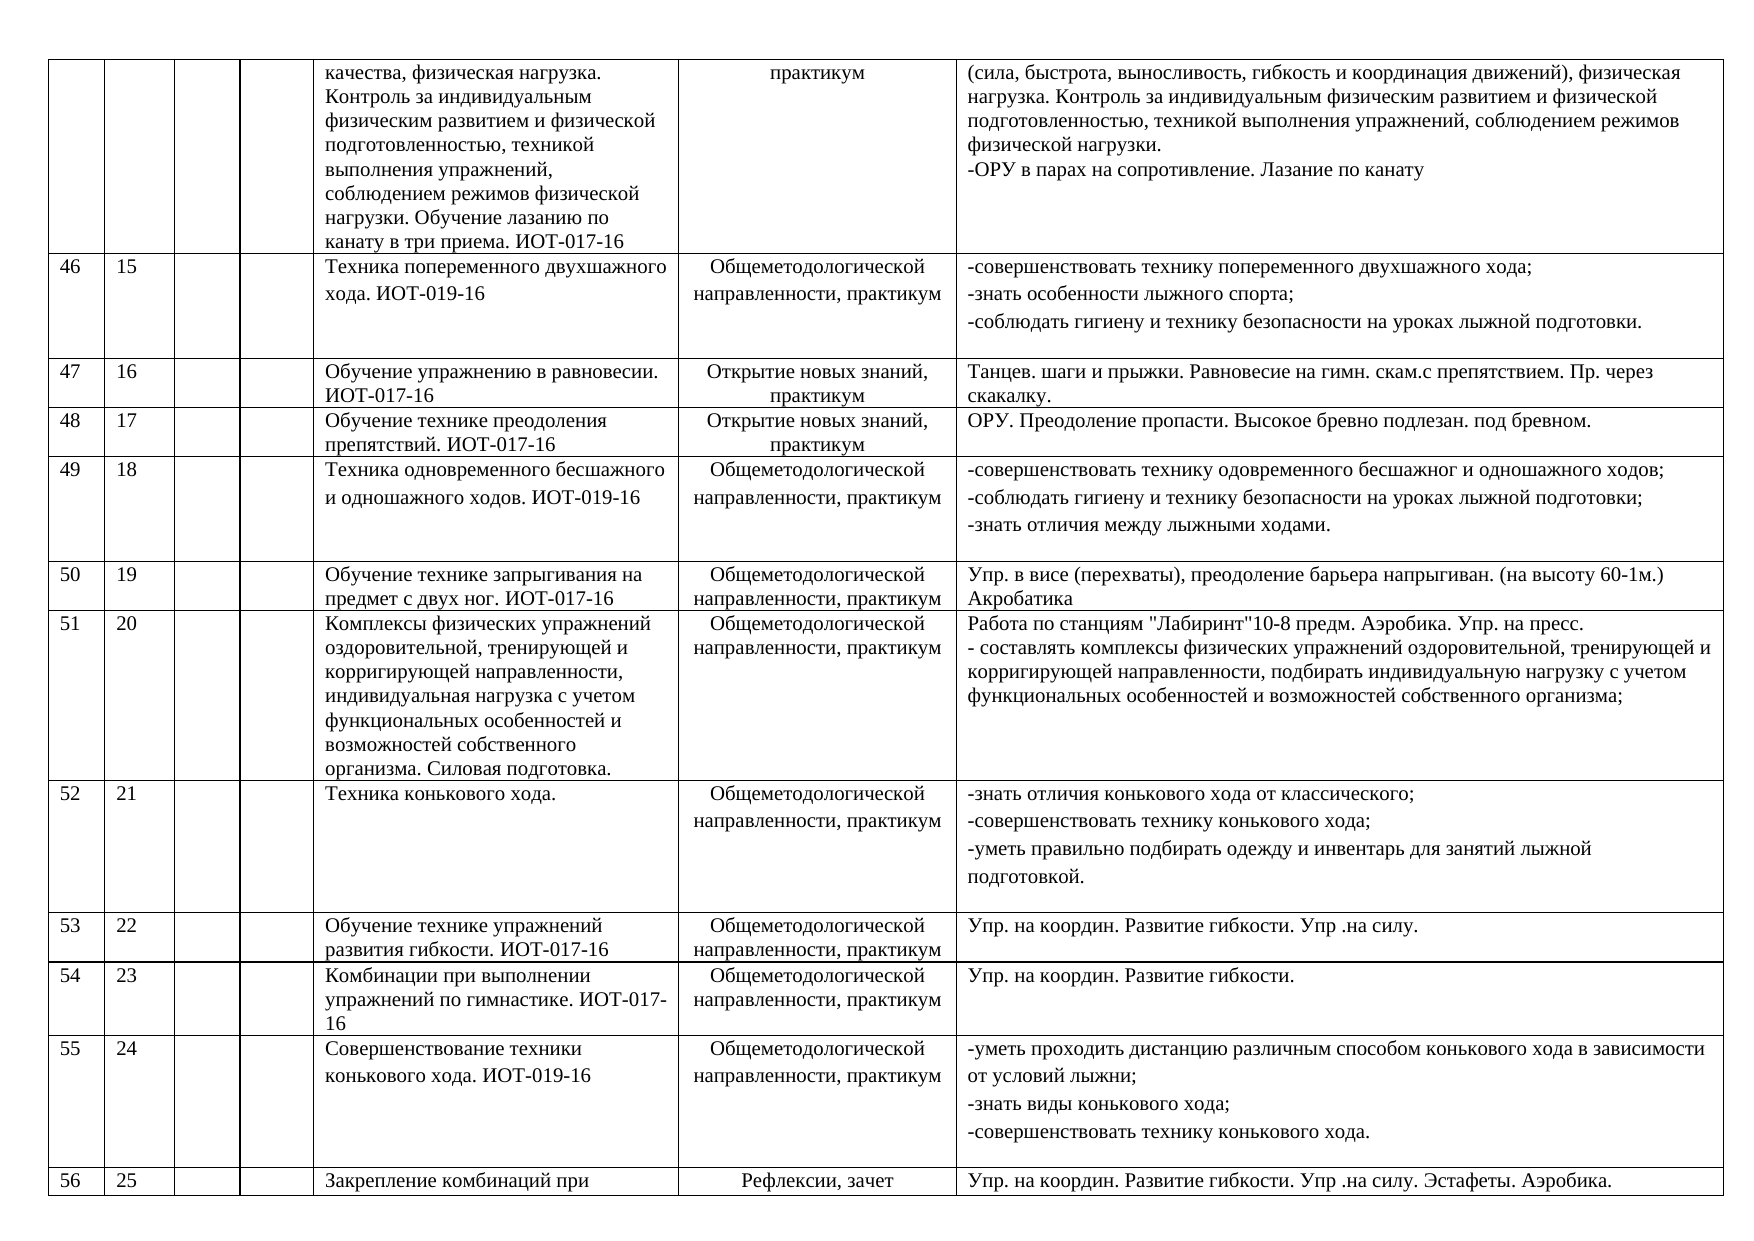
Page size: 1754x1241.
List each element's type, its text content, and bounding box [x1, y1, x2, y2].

table_cell -совершенствовать технику попеременного двухшажного хода; -знать особенности лыжного спорта; -соблюдать гигиену и технику безопасности на уроках лыжной подготовки. [957, 254, 1723, 358]
table_cell [175, 913, 239, 961]
table_cell Упр. на координ. Развитие гибкости. [957, 963, 1723, 1035]
table_cell Обучение упражнению в равновесии. ИОТ-017-16 [314, 359, 678, 407]
table_cell Работа по станциям "Лабиринт"10-8 предм. Аэробика. Упр. на пресс. - составлять комплексы физических упражнений оздоровительной, тренирующей и корригирующей направленности, подбирать индивидуальную нагрузку с учетом функциональных особенностей и возможностей собственного организма; [957, 611, 1723, 780]
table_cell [957, 1168, 1723, 1195]
table_cell [241, 913, 313, 961]
table_cell Обучение технике запрыгивания на предмет с двух ног. ИОТ-017-16 [314, 562, 678, 610]
table_cell 48 [49, 408, 104, 456]
table_cell 47 [49, 359, 104, 407]
table_cell [175, 408, 239, 456]
table_cell [175, 1168, 239, 1195]
table_cell Техника конькового хода. [314, 781, 678, 912]
table_cell [241, 611, 313, 780]
table_cell Общеметодологической направленности, практикум [679, 254, 956, 358]
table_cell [679, 60, 956, 253]
table_cell [175, 963, 239, 1035]
table_cell Упр. на координ. Развитие гибкости. Упр .на силу. [957, 913, 1723, 961]
table_cell Общеметодологической направленности, практикум [679, 1036, 956, 1167]
table_cell Танцев. шаги и прыжки. Равновесие на гимн. скам.с препятствием. Пр. через скакалку. [957, 359, 1723, 407]
table_cell [241, 60, 313, 253]
table_cell Общеметодологической направленности, практикум [679, 781, 956, 912]
table_cell [241, 963, 313, 1035]
table_cell ОРУ. Преодоление пропасти. Высокое бревно подлезан. под бревном. [957, 408, 1723, 456]
table_cell 22 [105, 913, 174, 961]
table_cell 51 [49, 611, 104, 780]
table_cell -совершенствовать технику одовременного бесшажног и одношажного ходов; -соблюдать гигиену и технику безопасности на уроках лыжной подготовки; -знать отличия между лыжными ходами. [957, 457, 1723, 561]
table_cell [314, 60, 678, 253]
table_cell Открытие новых знаний, практикум [679, 359, 956, 407]
table_cell [175, 60, 239, 253]
table_cell -знать отличия конькового хода от классического; -совершенствовать технику конькового хода; -уметь правильно подбирать одежду и инвентарь для занятий лыжной подготовкой. [957, 781, 1723, 912]
table_cell 23 [105, 963, 174, 1035]
table_cell 46 [49, 254, 104, 358]
table_cell 50 [49, 562, 104, 610]
table_cell 24 [105, 1036, 174, 1167]
table_cell Комбинации при выполнении упражнений по гимнастике. ИОТ-017-16 [314, 963, 678, 1035]
table_cell [241, 1036, 313, 1167]
table_cell [175, 562, 239, 610]
table_cell [241, 359, 313, 407]
table_cell Общеметодологической направленности, практикум [679, 457, 956, 561]
table_cell Техника одновременного бесшажного и одношажного ходов. ИОТ-019-16 [314, 457, 678, 561]
table_cell 25 [105, 1168, 174, 1195]
table_cell [241, 781, 313, 912]
table_cell 53 [49, 913, 104, 961]
table_cell Общеметодологической направленности, практикум [679, 562, 956, 610]
table_cell Упр. в висе (перехваты), преодоление барьера напрыгиван. (на высоту 60-1м.) Акробатика [957, 562, 1723, 610]
table_cell Открытие новых знаний, практикум [679, 408, 956, 456]
table_cell [175, 611, 239, 780]
table_cell -уметь проходить дистанцию различным способом конькового хода в зависимости от условий лыжни; -знать виды конькового хода; -совершенствовать технику конькового хода. [957, 1036, 1723, 1167]
table_cell 15 [105, 254, 174, 358]
table_cell [175, 781, 239, 912]
table_cell Обучение технике упражнений развития гибкости. ИОТ-017-16 [314, 913, 678, 961]
table_cell Обучение технике преодоления препятствий. ИОТ-017-16 [314, 408, 678, 456]
table_cell Рефлексии, зачет [679, 1168, 956, 1195]
table_cell [175, 457, 239, 561]
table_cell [957, 60, 1723, 253]
table_cell [241, 1168, 313, 1195]
table_cell Общеметодологической направленности, практикум [679, 611, 956, 780]
table_cell [175, 359, 239, 407]
table_cell [241, 562, 313, 610]
table_cell 19 [105, 562, 174, 610]
table_cell 45 [49, 60, 104, 253]
table_cell 18 [105, 457, 174, 561]
table_cell [241, 254, 313, 358]
table_cell 14 [105, 60, 174, 253]
table_cell 20 [105, 611, 174, 780]
table_cell [175, 1036, 239, 1167]
table_cell Общеметодологической направленности, практикум [679, 913, 956, 961]
table_cell [241, 457, 313, 561]
table_cell [175, 254, 239, 358]
table_cell 49 [49, 457, 104, 561]
table_cell 17 [105, 408, 174, 456]
table_cell Комплексы физических упражнений оздоровительной, тренирующей и корригирующей направленности, индивидуальная нагрузка с учетом функциональных особенностей и возможностей собственного организма. Силовая подготовка. [314, 611, 678, 780]
table_cell [241, 408, 313, 456]
table_cell 54 [49, 963, 104, 1035]
table_cell Совершенствование техники конькового хода. ИОТ-019-16 [314, 1036, 678, 1167]
table_cell 21 [105, 781, 174, 912]
table_cell Техника попеременного двухшажного хода. ИОТ-019-16 [314, 254, 678, 358]
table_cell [314, 1168, 678, 1195]
table_cell 55 [49, 1036, 104, 1167]
table_cell Общеметодологической направленности, практикум [679, 963, 956, 1035]
table_cell 52 [49, 781, 104, 912]
table_cell 16 [105, 359, 174, 407]
table_cell 56 [49, 1168, 104, 1195]
